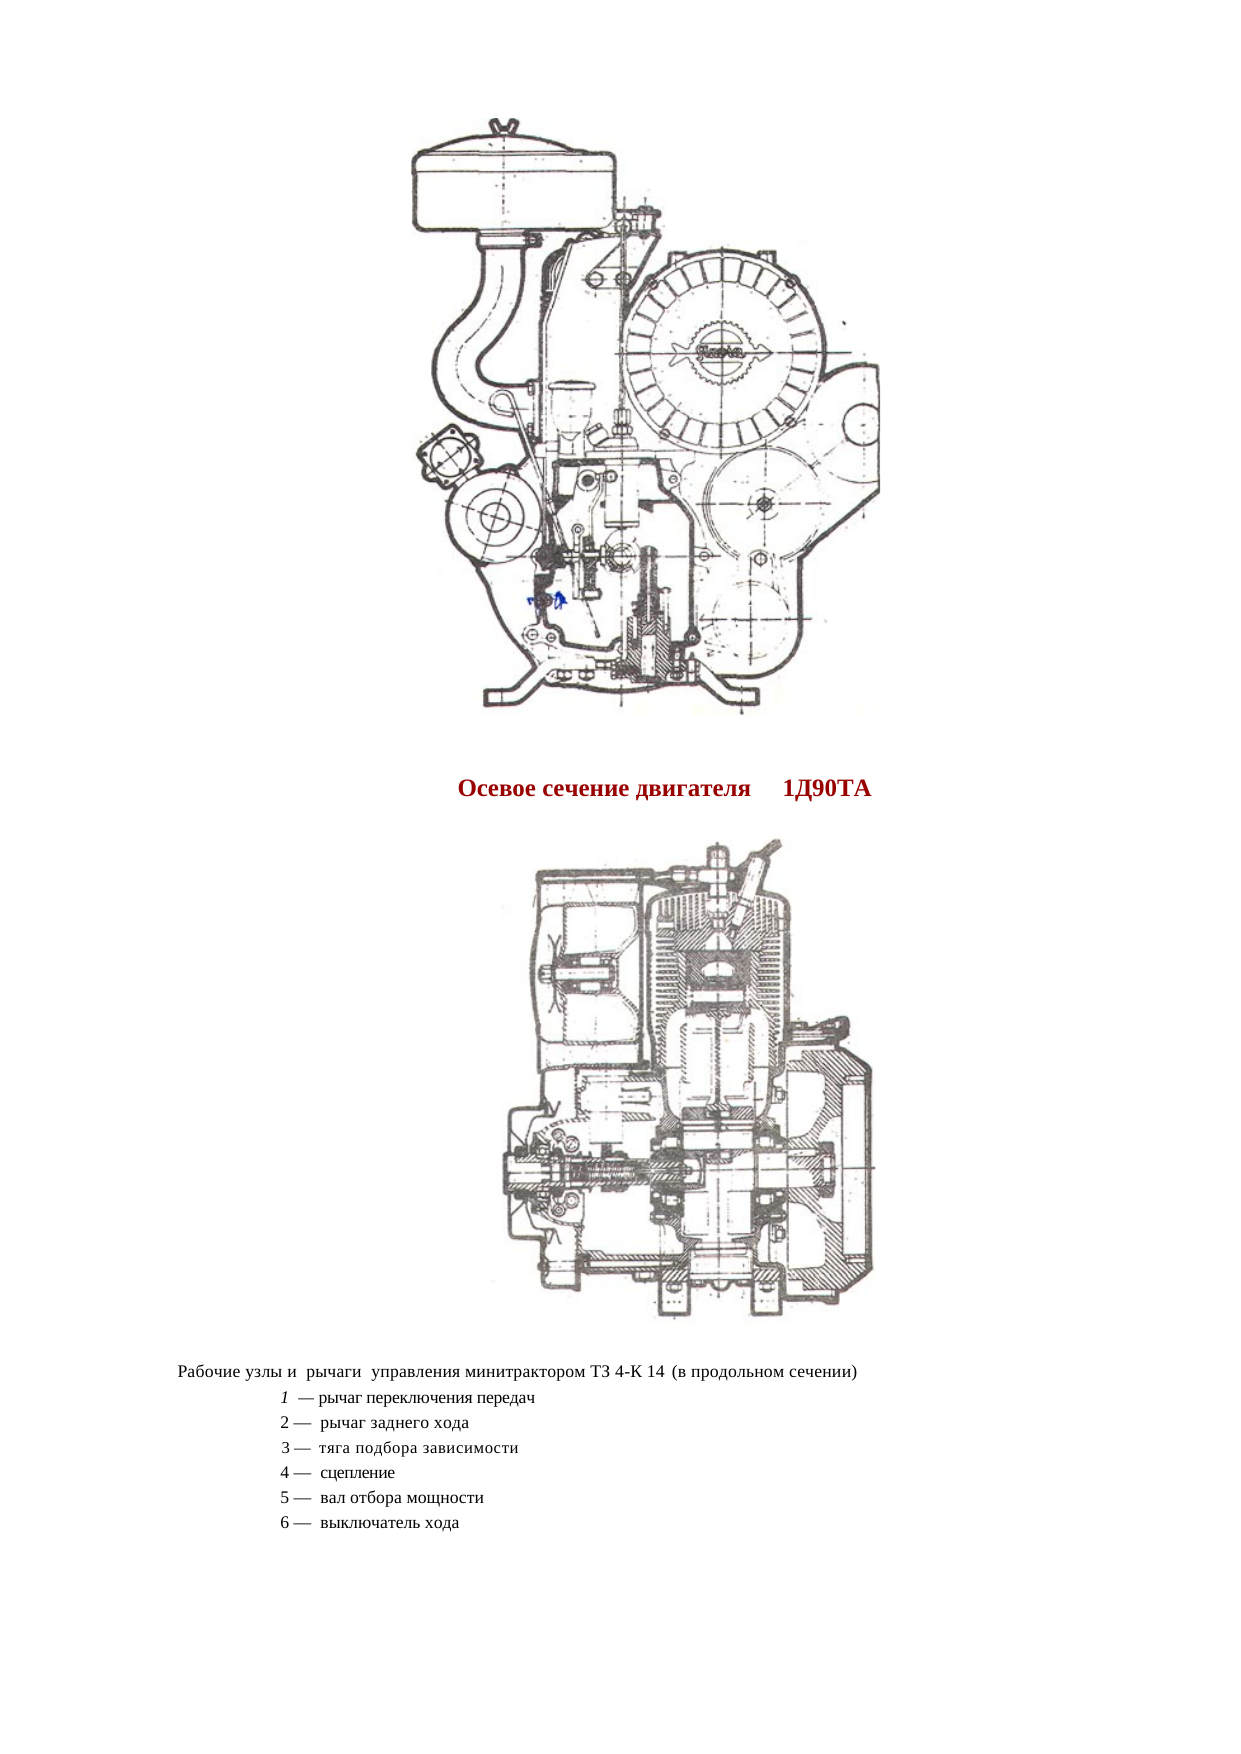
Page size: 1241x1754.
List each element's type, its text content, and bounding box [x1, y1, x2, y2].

text 6 — выключатель хода [177, 1507, 1152, 1532]
text Осевое сечение двигателя 1Д90ТА [177, 773, 1152, 802]
picture [453, 830, 876, 1325]
text 2 — рычаг заднего хода [177, 1407, 1152, 1432]
text Рабочие узлы и рычаги управления минитрактором ТЗ 4-К 14 (в продольном сечении) [177, 1354, 1152, 1382]
text 5 — вал отбора мощности [177, 1482, 1152, 1507]
text 3 — тяга подбора зависимости [177, 1432, 1152, 1457]
text 1 — рычаг переключения передач [177, 1382, 1152, 1407]
text 4 — сцепление [177, 1457, 1152, 1482]
picture [411, 118, 880, 715]
